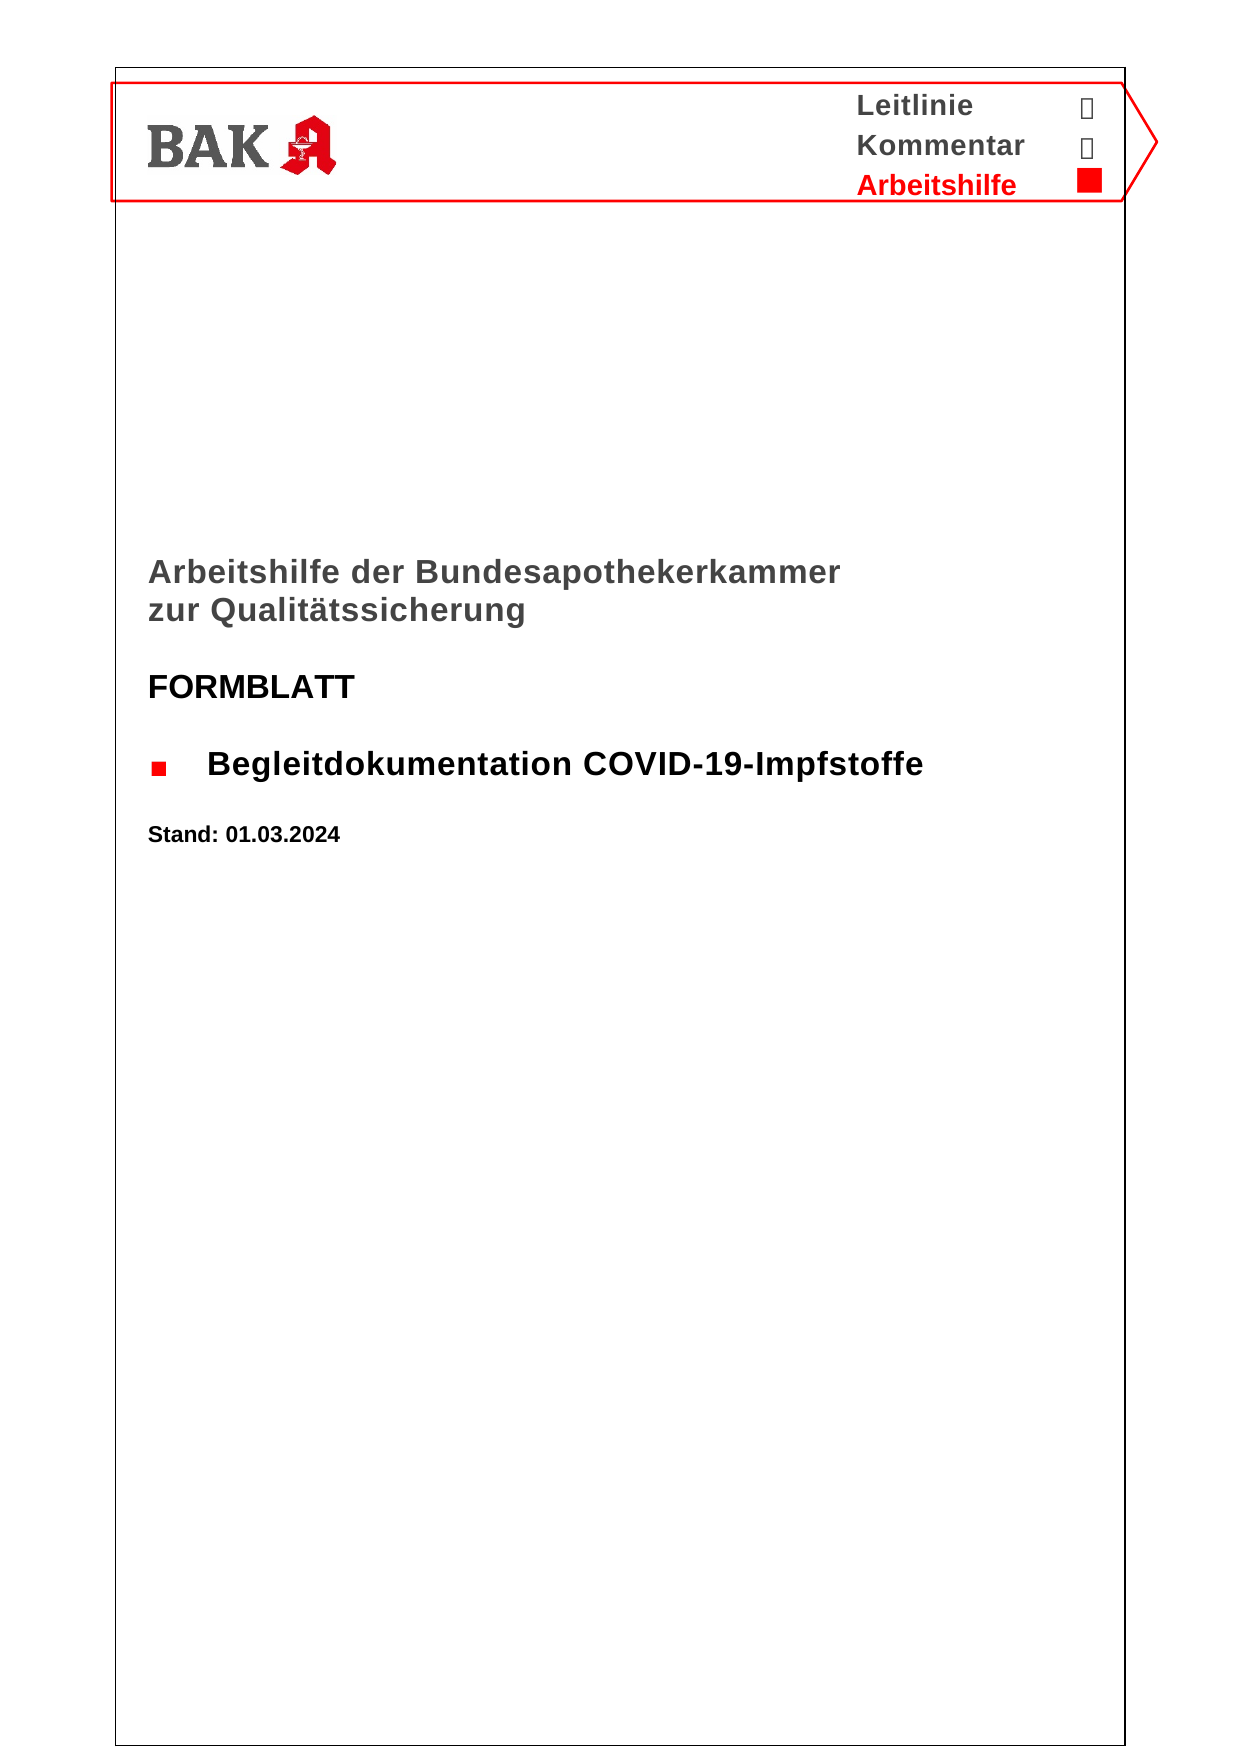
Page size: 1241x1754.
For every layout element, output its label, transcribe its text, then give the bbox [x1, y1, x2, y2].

text zur Qualitätssicherung [148, 590, 1093, 628]
text Arbeitshilfe der Bundesapothekerkammer [148, 552, 1093, 590]
picture [148, 758, 166, 776]
text Stand: 01.03.2024 [148, 821, 1093, 847]
picture [147, 115, 337, 175]
list Begleitdokumentation COVID-19-Impfstoffe [148, 744, 1093, 782]
text FORMBLATT [148, 667, 1093, 705]
